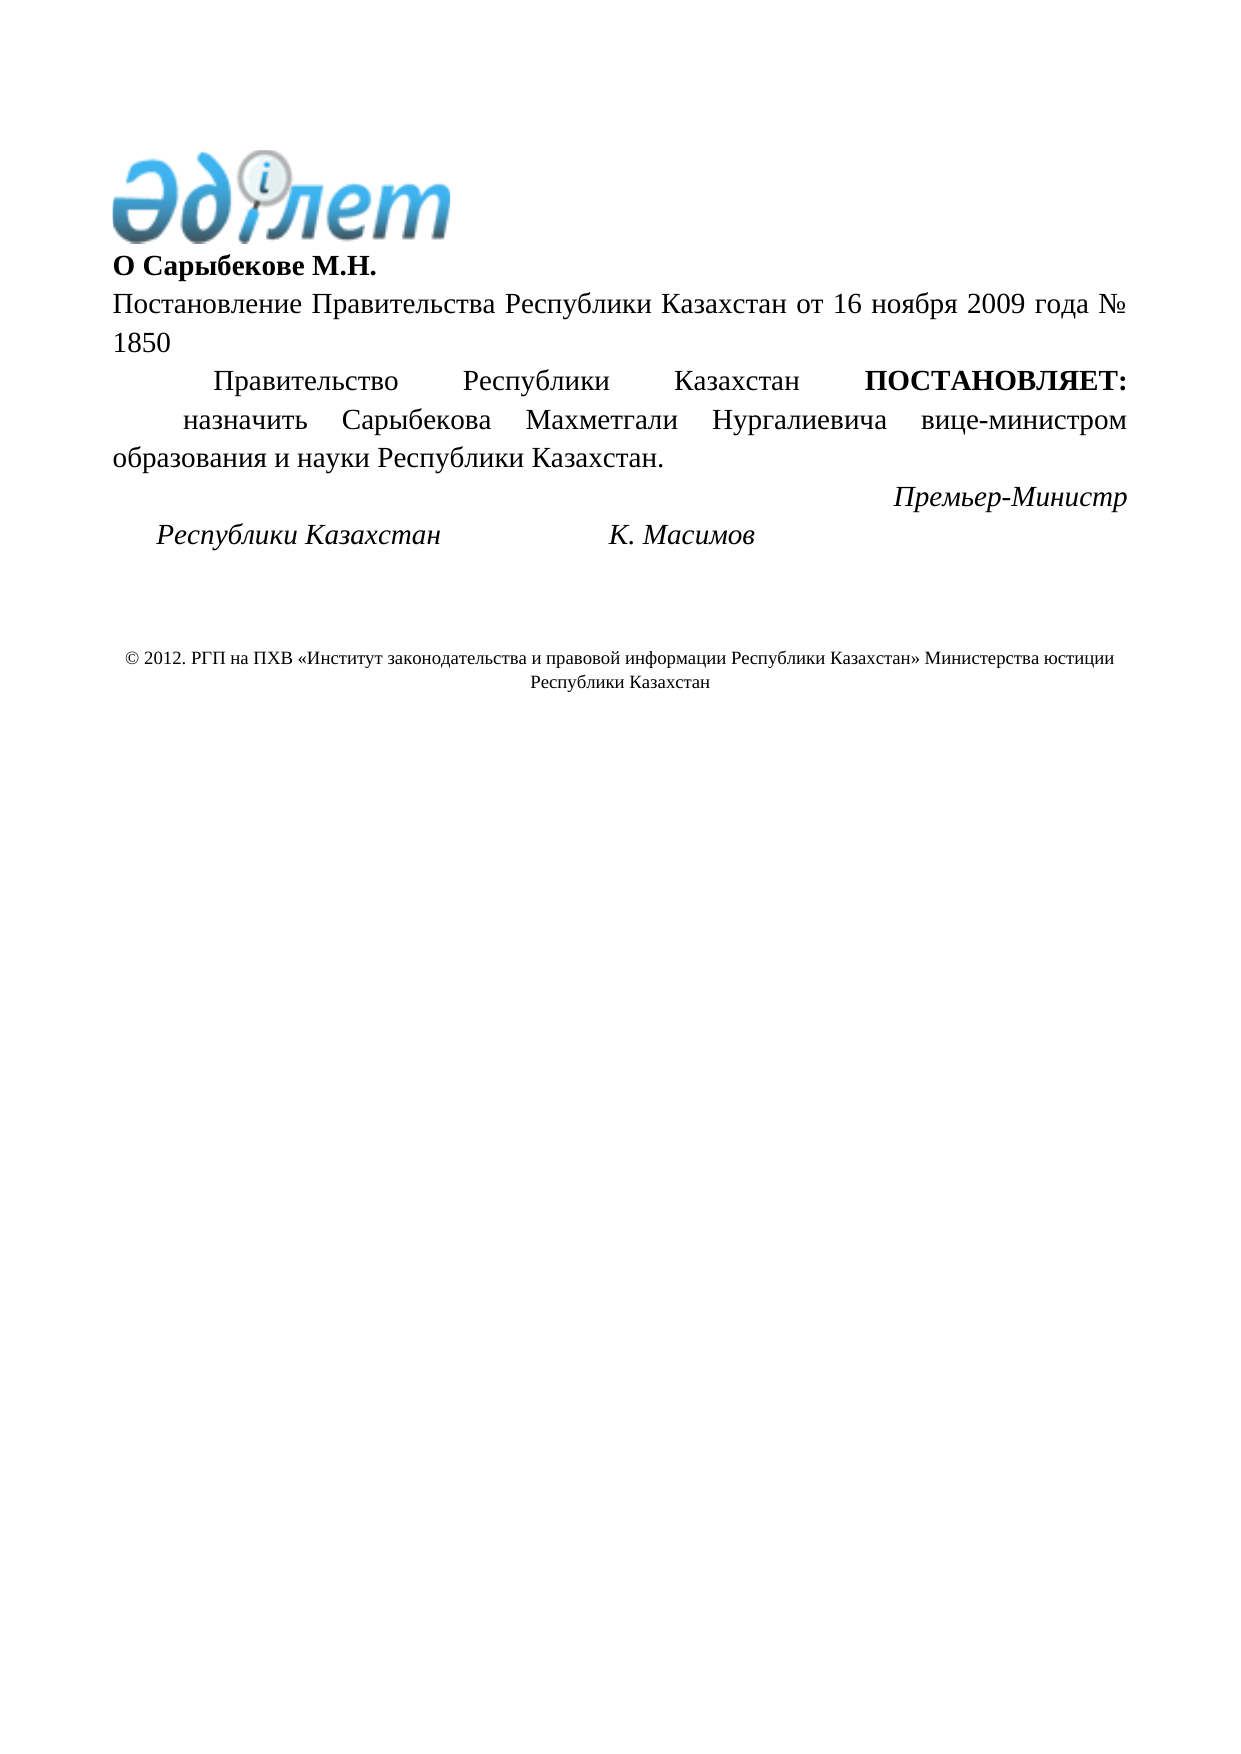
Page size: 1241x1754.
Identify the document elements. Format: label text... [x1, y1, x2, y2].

text © 2012. РГП на ПХВ «Институт законодательства и правовой информации Республики Казахстан» Министерства юстиции Республики Казахстан [112, 647, 1128, 693]
text Правительство Республики Казахстан ПОСТАНОВЛЯЕТ: назначить Сарыбекова Махметгали Нургалиевича вице-министром образования и науки Республики Казахстан. [112, 363, 1128, 474]
text Премьер-Министр Республики Казахстан К. Масимов [112, 479, 1128, 551]
picture [112, 150, 451, 244]
text О Сарыбекове М.Н. [112, 248, 1128, 281]
text Постановление Правительства Республики Казахстан от 16 ноября 2009 года № 1850 [112, 286, 1128, 358]
